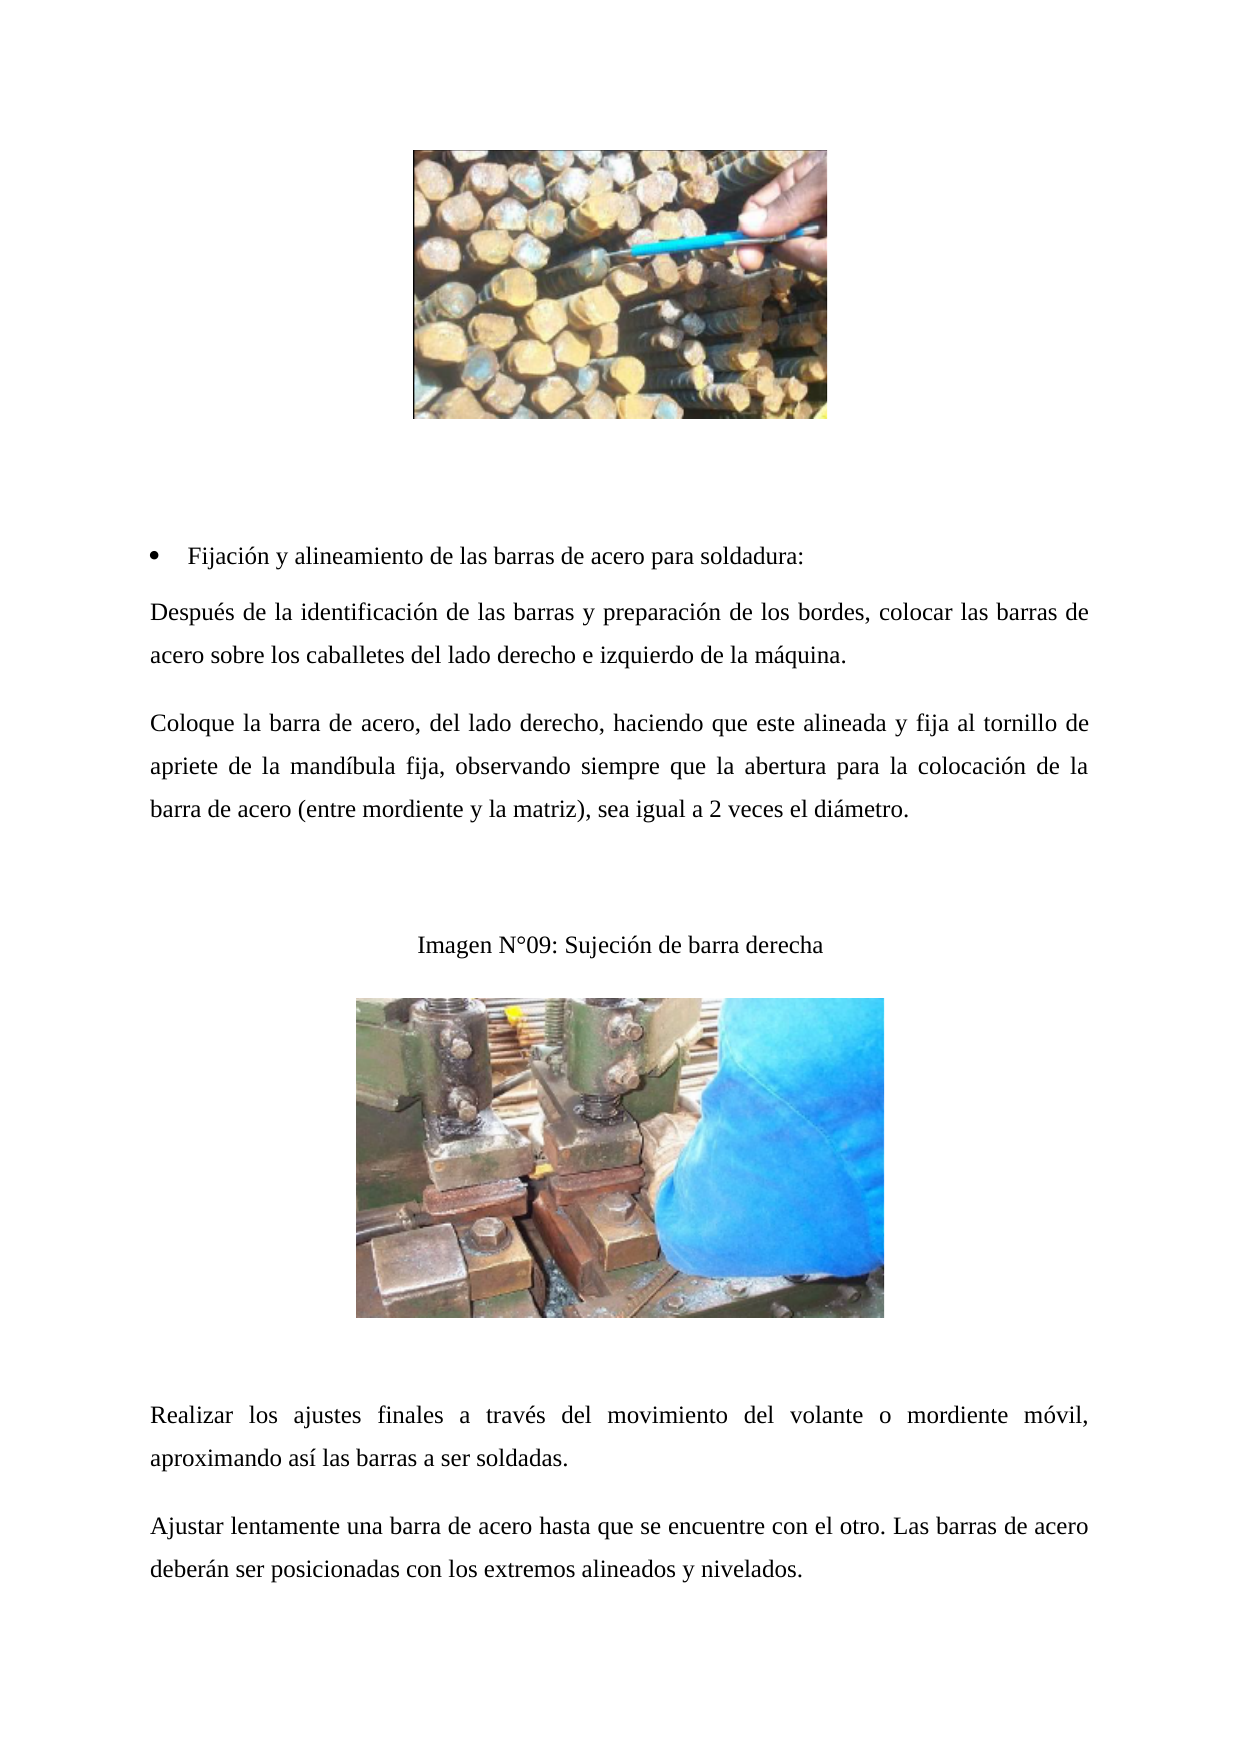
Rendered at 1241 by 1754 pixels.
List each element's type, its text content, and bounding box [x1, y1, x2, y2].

list Fijación y alineamiento de las barras de acero para soldadura: [150, 541, 1090, 570]
text Imagen N°09: Sujeción de barra derecha [150, 931, 1090, 959]
text Ajustar lentamente una barra de acero hasta que se encuentre con el otro. Las barras de acero deberán ser posicionadas con los extremos alineados y nivelados. [150, 1511, 1090, 1583]
picture [413, 150, 828, 419]
picture [356, 998, 885, 1318]
text Realizar los ajustes finales a través del movimiento del volante o mordiente móvil, aproximando así las barras a ser soldadas. [150, 1400, 1090, 1472]
text Después de la identificación de las barras y preparación de los bordes, colocar las barras de acero sobre los caballetes del lado derecho e izquierdo de la máquina. [150, 597, 1090, 669]
text Coloque la barra de acero, del lado derecho, haciendo que este alineada y fija al tornillo de apriete de la mandíbula fija, observando siempre que la abertura para la colocación de la barra de acero (entre mordiente y la matriz), sea igual a 2 veces el diámetro. [150, 708, 1090, 823]
